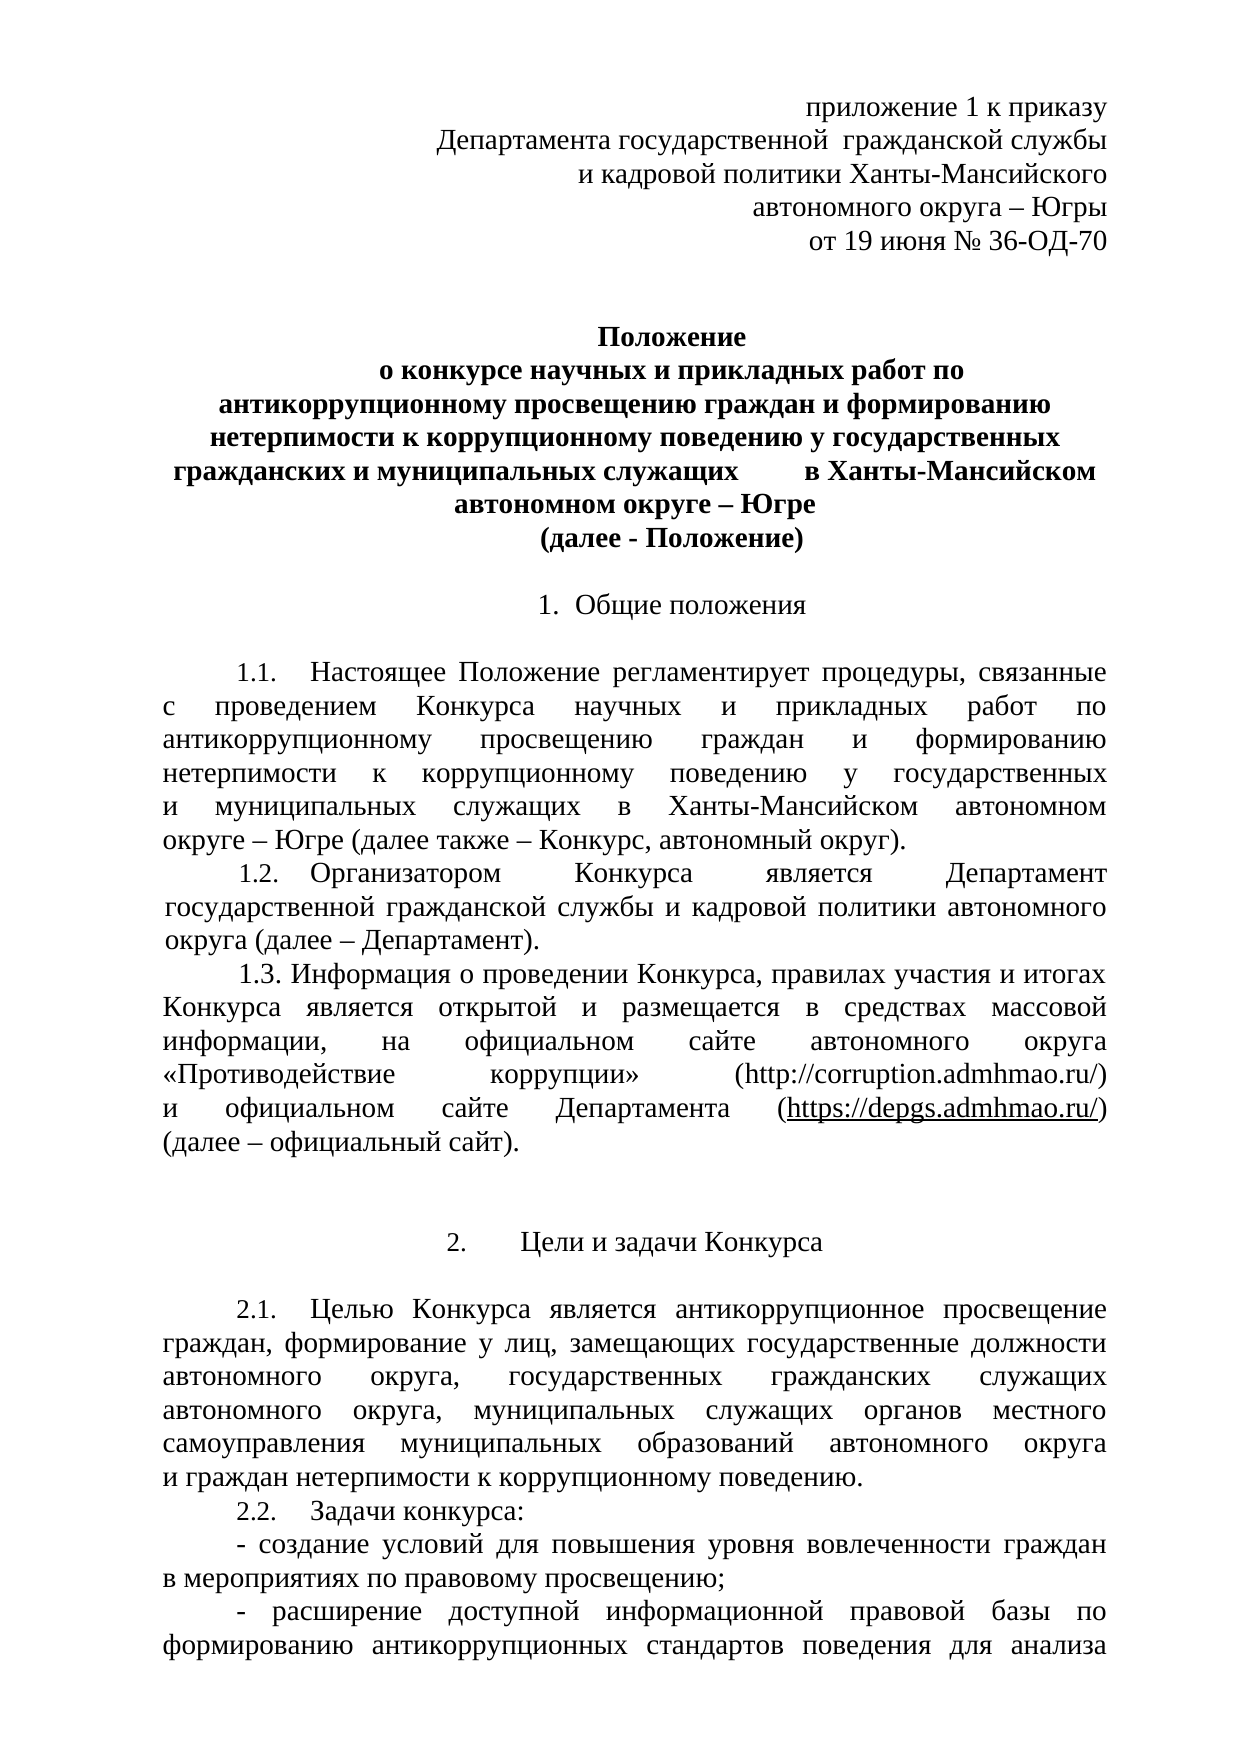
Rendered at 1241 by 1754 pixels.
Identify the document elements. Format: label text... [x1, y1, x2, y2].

text о конкурсе научных и прикладных работ по антикоррупционному просвещению граждан и формированию нетерпимости к коррупционному поведению у государственных гражданских и муниципальных служащих в Ханты-Мансийском автономном округе – Югре [162, 352, 1107, 520]
text - создание условий для повышения уровня вовлеченности граждан в мероприятиях по правовому просвещению; [162, 1526, 1107, 1593]
text 1.3. Информация о проведении Конкурса, правилах участия и итогах Конкурса является открытой и размещается в средствах массовой информации, на официальном сайте автономного округа «Противодействие коррупции» (http://corruption.admhmao.ru/) и официальном сайте Департамента (https://depgs.admhmao.ru/) (далее – официальный сайт). [162, 956, 1107, 1157]
text от 19 июня № 36-ОД-70 [162, 223, 1107, 256]
text и кадровой политики Ханты-Мансийского [162, 156, 1107, 189]
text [162, 1593, 1107, 1660]
text автономного округа – Югры [162, 189, 1107, 223]
list Общие положения [236, 587, 1107, 621]
text приложение 1 к приказу [162, 89, 1107, 122]
list Организатором Конкурса является Департамент государственной гражданской службы и кадровой политики автономного округа (далее – Департамент). [164, 855, 1107, 956]
text (далее - Положение) [162, 520, 1107, 553]
list Настоящее Положение регламентирует процедуры, связанные с проведением Конкурса научных и прикладных работ по антикоррупционному просвещению граждан и формированию нетерпимости к коррупционному поведению у государственных и муниципальных служащих в Ханты-Мансийском автономном округе – Югре (далее также – Конкурс, автономный округ). [162, 654, 1107, 855]
list Целью Конкурса является антикоррупционное просвещение граждан, формирование у лиц, замещающих государственные должности автономного округа, государственных гражданских служащих автономного округа, муниципальных служащих органов местного самоуправления муниципальных образований автономного округа и граждан нетерпимости к коррупционному поведению. [162, 1291, 1107, 1493]
text Положение [162, 319, 1107, 352]
list Цели и задачи Конкурса [162, 1224, 1107, 1258]
text Департамента государственной гражданской службы [162, 122, 1107, 156]
list Задачи конкурса: [162, 1493, 1107, 1526]
